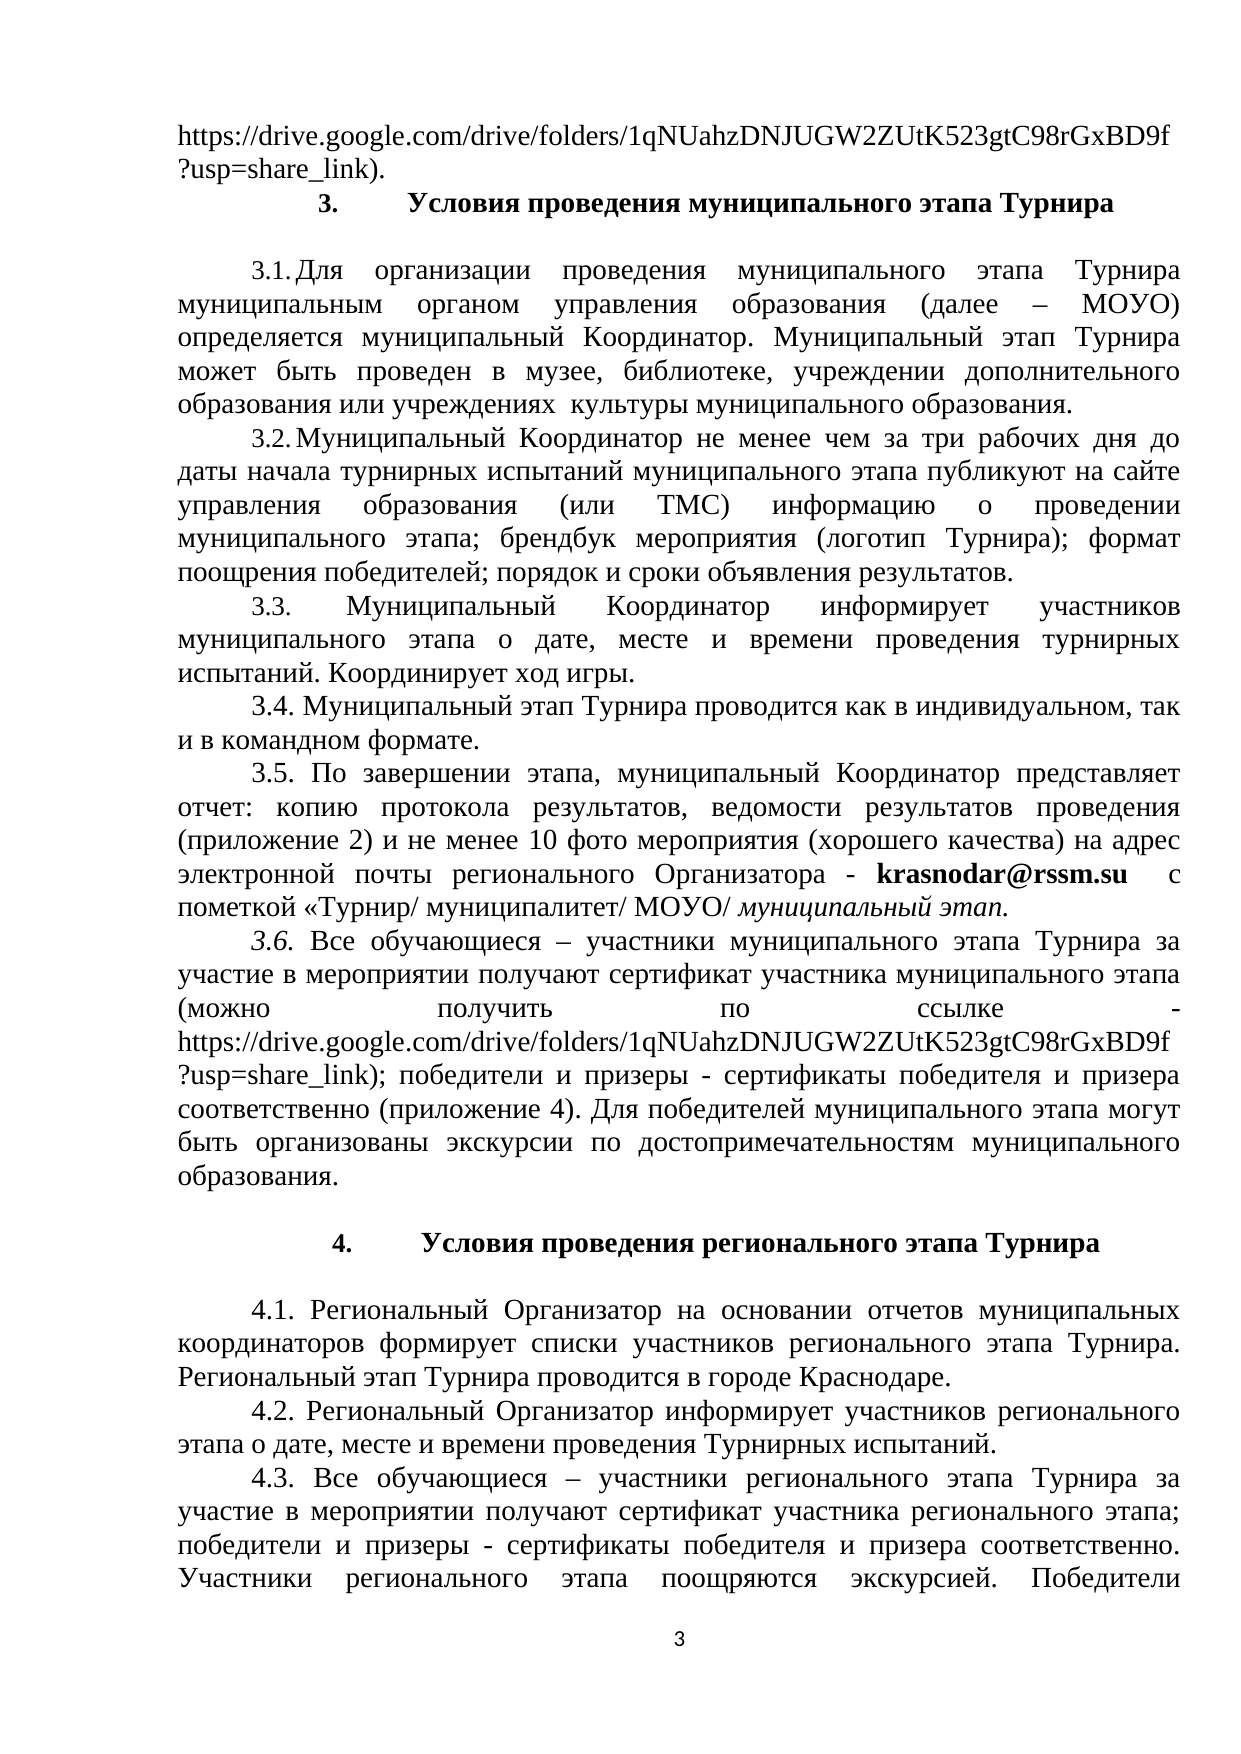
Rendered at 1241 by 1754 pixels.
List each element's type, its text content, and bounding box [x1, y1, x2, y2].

list Условия проведения муниципального этапа Турнира [177, 185, 1181, 219]
list 3.5. По завершении этапа, муниципальный Координатор представляет отчет: копию протокола результатов, ведомости результатов проведения (приложение 2) и не менее 10 фото мероприятия (хорошего качества) на адрес электронной почты регионального Организатора - krasnodar@rssm.su с пометкой «Турнир/ муниципалитет/ МОУО/ муниципальный этап. [177, 755, 1181, 923]
list Муниципальный Координатор не менее чем за три рабочих дня до даты начала турнирных испытаний муниципального этапа публикуют на сайте управления образования (или ТМС) информацию о проведении муниципального этапа; брендбук мероприятия (логотип Турнира); формат поощрения победителей; порядок и сроки объявления результатов. [177, 420, 1181, 588]
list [177, 1460, 1181, 1594]
list Условия проведения регионального этапа Турнира [177, 1225, 1181, 1258]
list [177, 118, 1181, 185]
list Для организации проведения муниципального этапа Турнира муниципальным органом управления образования (далее – МОУО) определяется муниципальный Координатор. Муниципальный этап Турнира может быть проведен в музее, библиотеке, учреждении дополнительного образования или учреждениях культуры муниципального образования. [177, 252, 1181, 420]
list Муниципальный Координатор информирует участников муниципального этапа о дате, месте и времени проведения турнирных испытаний. Координирует ход игры. [177, 588, 1181, 688]
list 3.4. Муниципальный этап Турнира проводится как в индивидуальном, так и в командном формате. [177, 688, 1181, 755]
list 4.2. Региональный Организатор информирует участников регионального этапа о дате, месте и времени проведения Турнирных испытаний. [177, 1393, 1181, 1460]
list 4.1. Региональный Организатор на основании отчетов муниципальных координаторов формирует списки участников регионального этапа Турнира. Региональный этап Турнира проводится в городе Краснодаре. [177, 1292, 1181, 1393]
list 3.6. Все обучающиеся – участники муниципального этапа Турнира за участие в мероприятии получают сертификат участника муниципального этапа (можно получить по ссылке - https://drive.google.com/drive/folders/1qNUahzDNJUGW2ZUtK523gtC98rGxBD9f?usp=share_link); победители и призеры - сертификаты победителя и призера соответственно (приложение 4). Для победителей муниципального этапа могут быть организованы экскурсии по достопримечательностям муниципального образования. [177, 923, 1181, 1191]
